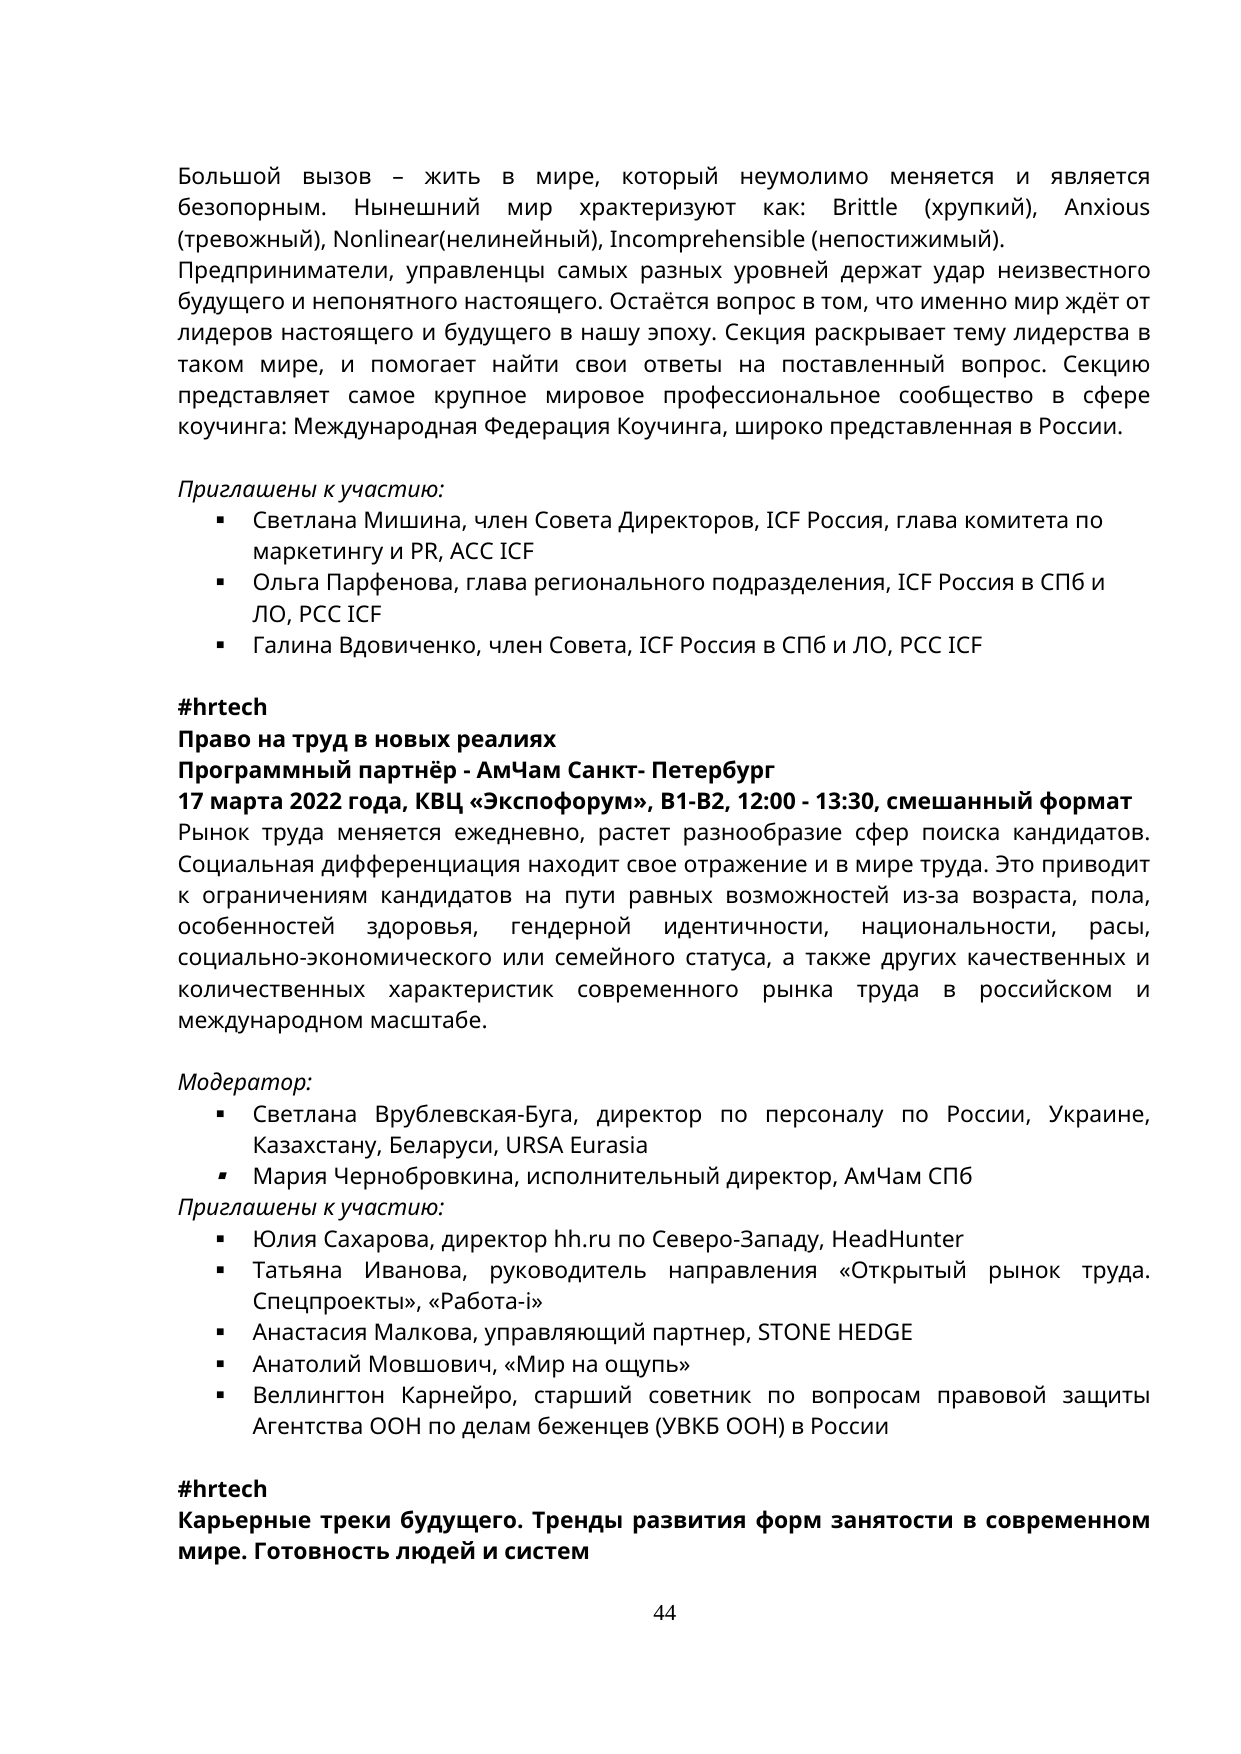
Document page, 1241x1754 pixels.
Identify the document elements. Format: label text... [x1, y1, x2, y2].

text 17 марта 2022 года, КВЦ «Экспофорум», B1-B2, 12:00 - 13:30, смешанный формат [177, 785, 1152, 816]
text Большой вызов – жить в мире, который неумолимо меняется и является безопорным. Нынешний мир храктеризуют как: Brittle (хрупкий), Anxious (тревожный), Nonlinear(нелинейный), Incomprehensible (непостижимый). [177, 160, 1152, 254]
text Рынок труда меняется ежедневно, растет разнообразие сфер поиска кандидатов. Социальная дифференциация находит свое отражение и в мире труда. Это приводит к ограничениям кандидатов на пути равных возможностей из-за возраста, пола, особенностей здоровья, гендерной идентичности, национальности, расы, социально-экономического или семейного статуса, а также других качественных и количественных характеристик современного рынка труда в российском и международном масштабе. [177, 816, 1152, 1035]
list Мария Чернобровкина, исполнительный директор, АмЧам СПб [215, 1160, 1152, 1191]
list Светлана Врублевская-Буга, директор по персоналу по России, Украине, Казахстану, Беларуси, URSA Eurasia [215, 1097, 1152, 1160]
text Программный партнёр - АмЧам Санкт- Петербург [177, 754, 1152, 785]
text Приглашены к участию: [177, 472, 1152, 504]
text Предприниматели, управленцы самых разных уровней держат удар неизвестного будущего и непонятного настоящего. Остаётся вопрос в том, что именно мир ждёт от лидеров настоящего и будущего в нашу эпоху. Секция раскрывает тему лидерства в таком мире, и помогает найти свои ответы на поставленный вопрос. Секцию представляет самое крупное мировое профессиональное сообщество в сфере коучинга: Международная Федерация Коучинга, широко представленная в России. [177, 254, 1152, 441]
text Карьерные треки будущего. Тренды развития форм занятости в современном мире. Готовность людей и систем [177, 1504, 1152, 1566]
list Татьяна Иванова, руководитель направления «Открытый рынок труда. Спецпроекты», «Работа-i» [215, 1254, 1152, 1316]
list Светлана Мишина, член Совета Директоров, ICF Россия, глава комитета по маркетингу и PR, АСС ICF [215, 504, 1152, 566]
text Приглашены к участию: [177, 1191, 1152, 1222]
list Анатолий Мовшович, «Мир на ощупь» [215, 1347, 1152, 1379]
list Анастасия Малкова, управляющий партнер, STONE HEDGE [215, 1316, 1152, 1347]
text #hrtech [177, 691, 1152, 722]
text Модератор: [177, 1066, 1152, 1097]
list Веллингтон Карнейро, старший советник по вопросам правовой защиты Агентства ООН по делам беженцев (УВКБ ООН) в России [215, 1379, 1152, 1441]
list Галина Вдовиченко, член Совета, ICF Россия в СПб и ЛО, PCC ICF [215, 629, 1152, 660]
text Право на труд в новых реалиях [177, 722, 1152, 754]
list Юлия Сахарова, директор hh.ru по Северо-Западу, HeadHunter [215, 1222, 1152, 1254]
text #hrtech [177, 1472, 1152, 1504]
list Ольга Парфенова, глава регионального подразделения, ICF Россия в СПб и ЛО, PCC ICF [215, 566, 1152, 629]
